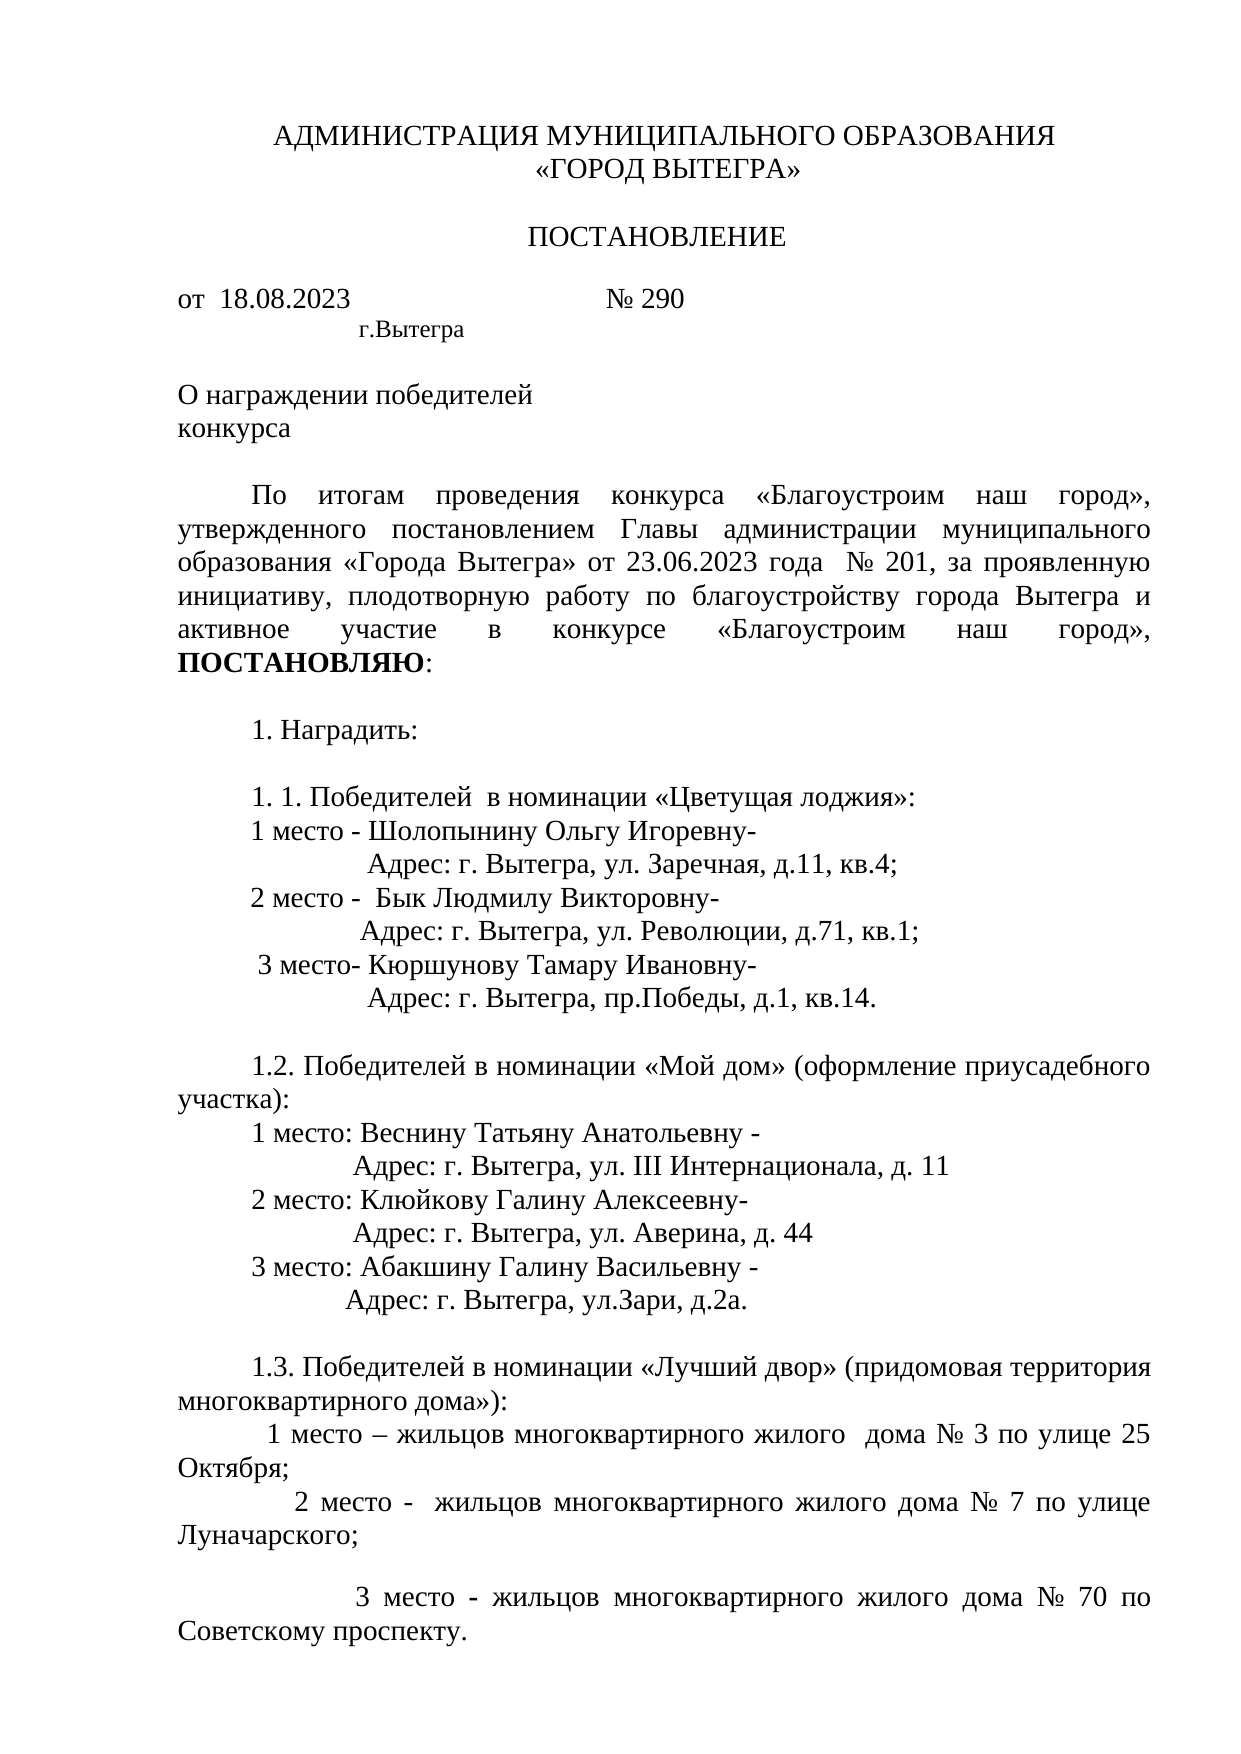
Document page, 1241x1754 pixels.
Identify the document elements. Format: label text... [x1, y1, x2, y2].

text «ГОРОД ВЫТЕГРА» [177, 152, 1152, 185]
text Адрес: г. Вытегра, ул. III Интернационала, д. 11 [177, 1148, 1152, 1182]
text 2 место - Бык Людмилу Викторовну- [177, 880, 1152, 913]
text 1.2. Победителей в номинации «Мой дом» (оформление приусадебного участка): [177, 1048, 1152, 1115]
text Адрес: г. Вытегра, пр.Победы, д.1, кв.14. [177, 981, 1152, 1014]
text Адрес: г. Вытегра, ул. Революции, д.71, кв.1; [177, 913, 1152, 947]
text от 18.08.2023 № 290 [177, 281, 1152, 314]
text Адрес: г. Вытегра, ул. Заречная, д.11, кв.4; [177, 846, 1152, 880]
text 1. Наградить: [177, 712, 1152, 746]
text г.Вытегра [177, 314, 1152, 343]
text О награждении победителей [177, 377, 1152, 410]
text Адрес: г. Вытегра, ул. Аверина, д. 44 [177, 1215, 1152, 1249]
text По итогам проведения конкурса «Благоустроим наш город», утвержденного постановлением Главы администрации муниципального образования «Города Вытегра» от 23.06.2023 года № 201, за проявленную инициативу, плодотворную работу по благоустройству города Вытегра и активное участие в конкурсе «Благоустроим наш город», ПОСТАНОВЛЯЮ: [177, 477, 1152, 679]
text 1.3. Победителей в номинации «Лучший двор» (придомовая территория многоквартирного дома»): [177, 1349, 1152, 1417]
text АДМИНИСТРАЦИЯ МУНИЦИПАЛЬНОГО ОБРАЗОВАНИЯ [177, 118, 1152, 152]
text 3 место: Абакшину Галину Васильевну - [177, 1249, 1152, 1282]
text 3 место- Кюршунову Тамару Ивановну- [177, 947, 1152, 981]
text Адрес: г. Вытегра, ул.Зари, д.2а. [177, 1282, 1152, 1316]
text 1 место: Веснину Татьяну Анатольевну - [177, 1115, 1152, 1148]
text 1 место – жильцов многоквартирного жилого дома № 3 по улице 25 Октября; [177, 1417, 1152, 1484]
text конкурса [177, 410, 1152, 444]
text ПОСТАНОВЛЕНИЕ [177, 219, 1152, 252]
text 1. 1. Победителей в номинации «Цветущая лоджия»: [177, 779, 1152, 813]
text 2 место: Клюйкову Галину Алексеевну- [177, 1182, 1152, 1215]
text 2 место - жильцов многоквартирного жилого дома № 7 по улице Луначарского; [177, 1484, 1152, 1551]
text 1 место - Шолопынину Ольгу Игоревну- [177, 813, 1152, 846]
text 3 место - жильцов многоквартирного жилого дома № 70 по Советскому проспекту. [177, 1579, 1152, 1647]
